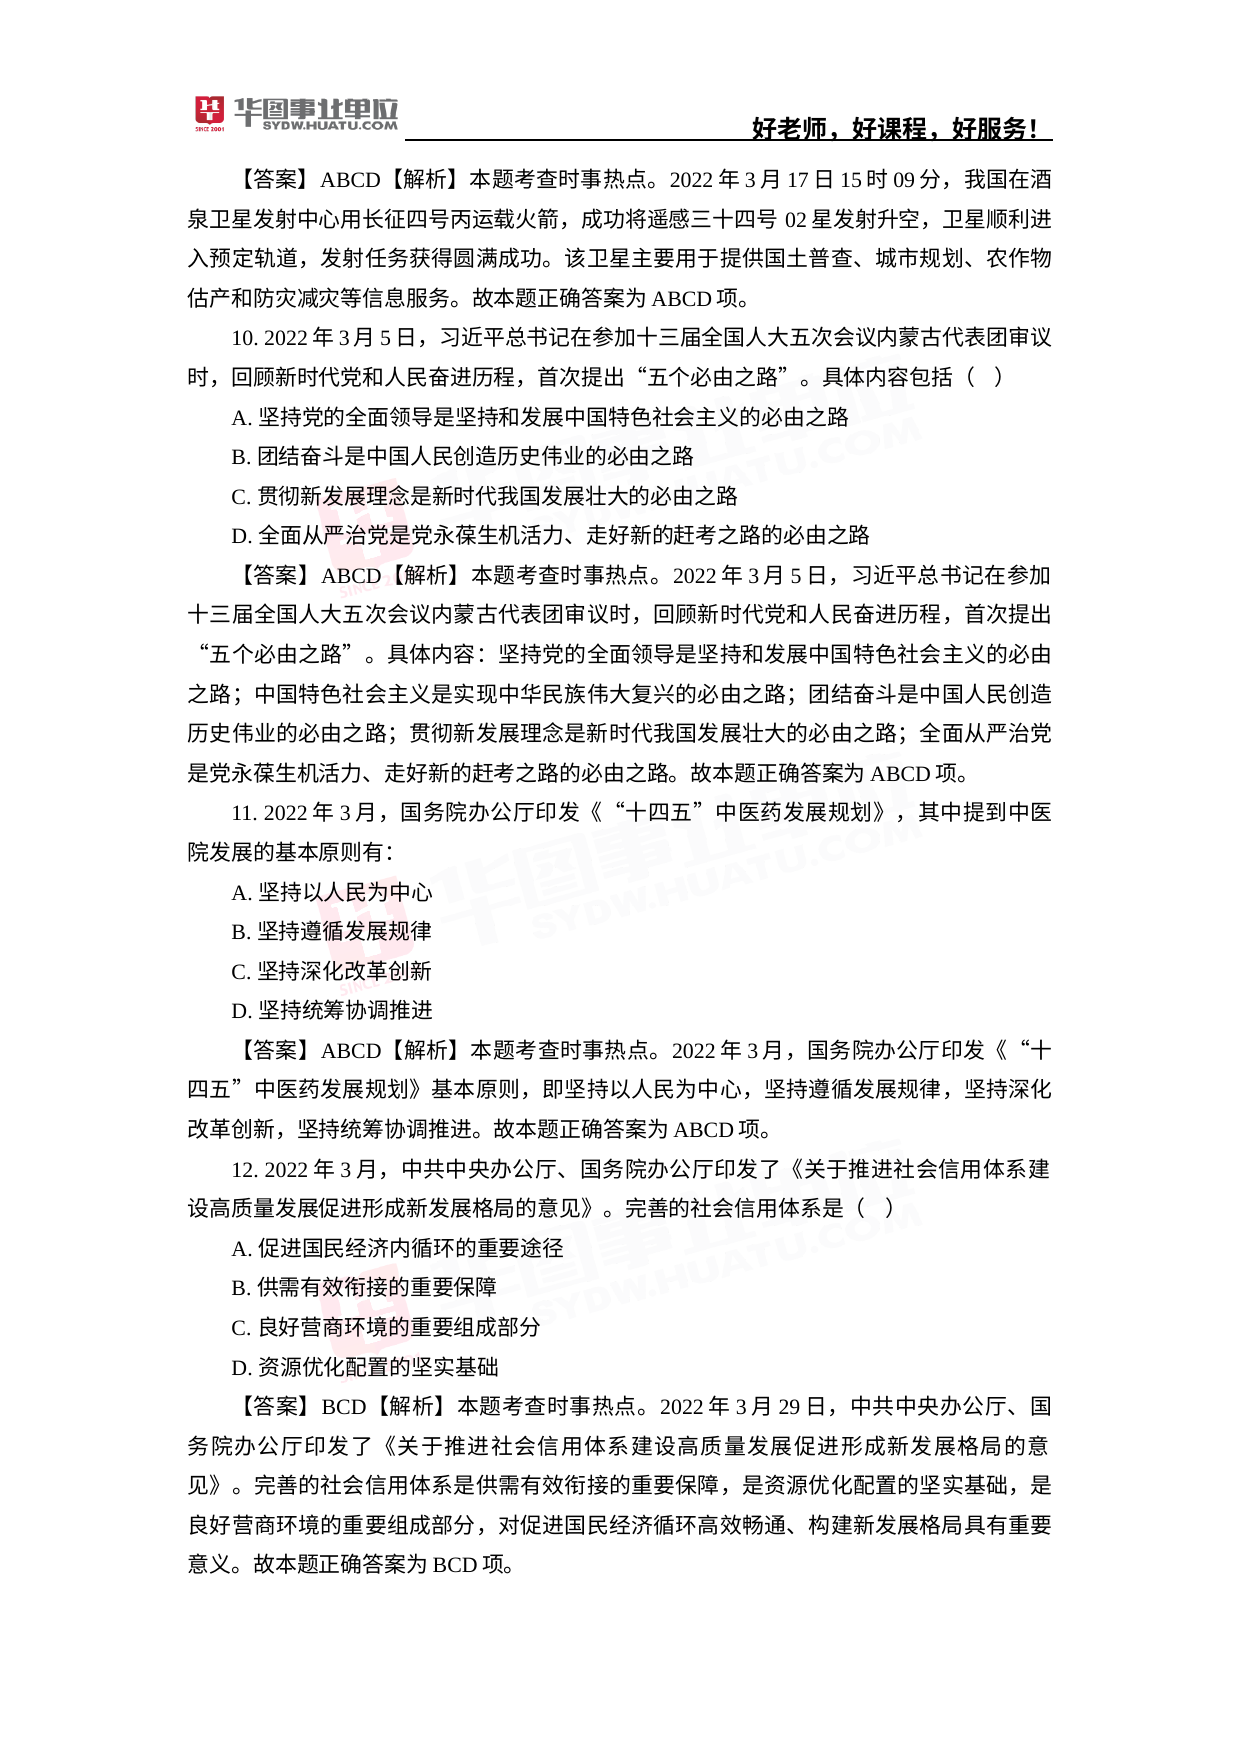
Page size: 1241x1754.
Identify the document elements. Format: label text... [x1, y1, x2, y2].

text D. 全面从严治党是党永葆生机活力、走好新的赶考之路的必由之路 [187, 518, 1053, 550]
text 12. 2022年3月，中共中央办公厅、国务院办公厅印发了《关于推进社会信用体系建设高质量发展促进形成新发展格局的意见》。完善的社会信用体系是（ ） [187, 1152, 1053, 1223]
text 【答案】BCD【解析】本题考查时事热点。2022年3月29日，中共中央办公厅、国务院办公厅印发了《关于推进社会信用体系建设高质量发展促进形成新发展格局的意见》。完善的社会信用体系是供需有效衔接的重要保障，是资源优化配置的坚实基础，是良好营商环境的重要组成部分，对促进国民经济循环高效畅通、构建新发展格局具有重要意义。故本题正确答案为BCD项。 [187, 1389, 1053, 1579]
text 【答案】ABCD【解析】本题考查时事热点。2022年3月，国务院办公厅印发《“十四五”中医药发展规划》基本原则，即坚持以人民为中心，坚持遵循发展规律，坚持深化改革创新，坚持统筹协调推进。故本题正确答案为ABCD项。 [187, 1033, 1053, 1144]
text A. 坚持党的全面领导是坚持和发展中国特色社会主义的必由之路 [187, 399, 1053, 431]
picture [187, 90, 406, 138]
text B. 坚持遵循发展规律 [187, 914, 1053, 946]
text 【答案】ABCD【解析】本题考查时事热点。2022年3月5日，习近平总书记在参加十三届全国人大五次会议内蒙古代表团审议时，回顾新时代党和人民奋进历程，首次提出“五个必由之路”。具体内容：坚持党的全面领导是坚持和发展中国特色社会主义的必由之路；中国特色社会主义是实现中华民族伟大复兴的必由之路；团结奋斗是中国人民创造历史伟业的必由之路；贯彻新发展理念是新时代我国发展壮大的必由之路；全面从严治党是党永葆生机活力、走好新的赶考之路的必由之路。故本题正确答案为ABCD项。 [187, 558, 1053, 787]
text D. 资源优化配置的坚实基础 [187, 1349, 1053, 1381]
text C. 坚持深化改革创新 [187, 954, 1053, 985]
text 11. 2022年3月，国务院办公厅印发《“十四五”中医药发展规划》，其中提到中医院发展的基本原则有： [187, 795, 1053, 867]
text C. 贯彻新发展理念是新时代我国发展壮大的必由之路 [187, 479, 1053, 510]
text B. 供需有效衔接的重要保障 [187, 1270, 1053, 1302]
text B. 团结奋斗是中国人民创造历史伟业的必由之路 [187, 439, 1053, 471]
text A. 坚持以人民为中心 [187, 874, 1053, 906]
text A. 促进国民经济内循环的重要途径 [187, 1231, 1053, 1262]
text C. 良好营商环境的重要组成部分 [187, 1310, 1053, 1342]
text D. 坚持统筹协调推进 [187, 993, 1053, 1025]
text 【答案】ABCD【解析】本题考查时事热点。2022年3月17日15时09分，我国在酒泉卫星发射中心用长征四号丙运载火箭，成功将遥感三十四号02星发射升空，卫星顺利进入预定轨道，发射任务获得圆满成功。该卫星主要用于提供国土普查、城市规划、农作物估产和防灾减灾等信息服务。故本题正确答案为ABCD项。 [187, 162, 1053, 312]
text 10. 2022年3月5日，习近平总书记在参加十三届全国人大五次会议内蒙古代表团审议时，回顾新时代党和人民奋进历程，首次提出“五个必由之路”。具体内容包括（ ） [187, 320, 1053, 392]
